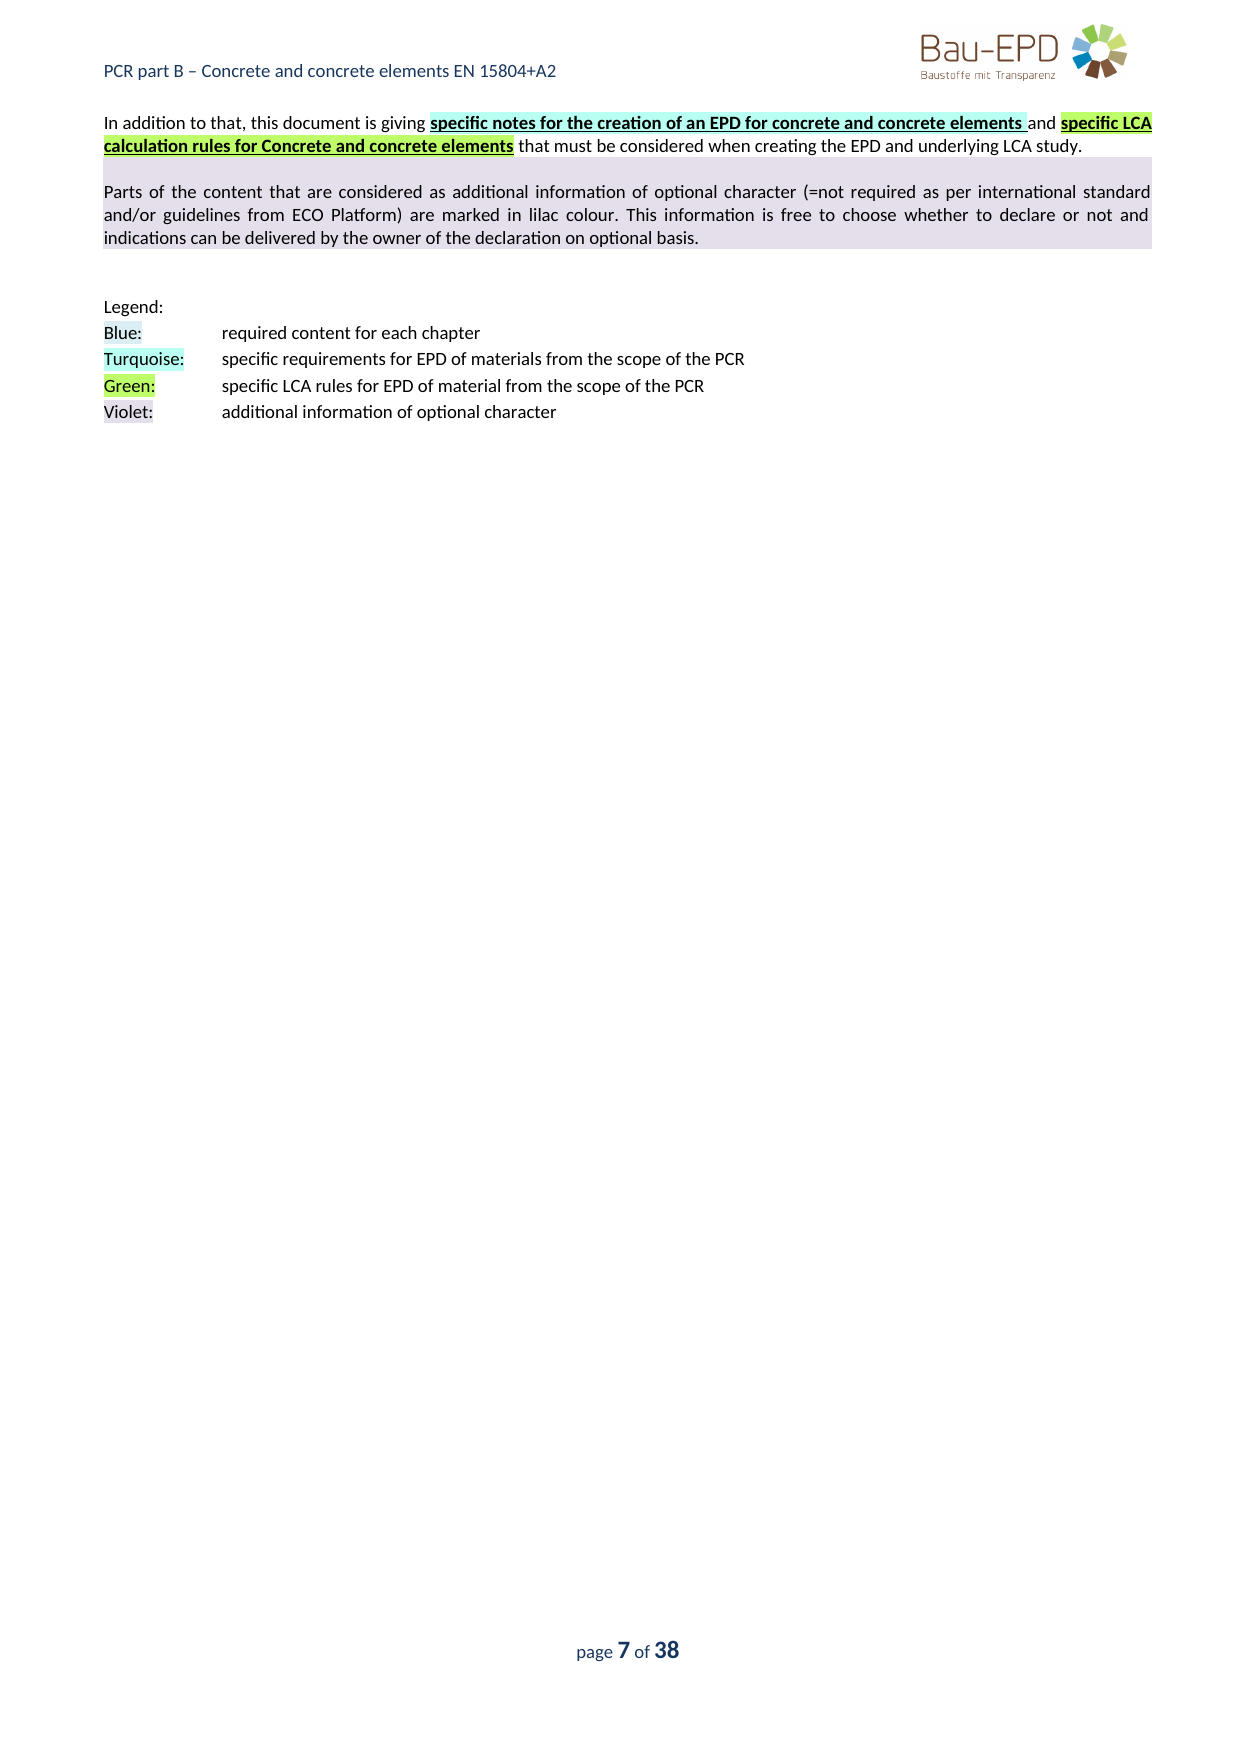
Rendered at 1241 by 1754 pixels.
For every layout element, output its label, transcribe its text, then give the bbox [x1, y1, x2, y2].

picture [913, 22, 1130, 82]
text In addition to that, this document is giving specific notes for the creation of an EPD for concrete and concrete elements and specific LCA calculation rules for Concrete and concrete elements that must be considered when creating the EPD and underlying LCA study. [103, 112, 1152, 157]
text Legend: [103, 295, 1152, 318]
text Blue: required content for each chapter [142, 321, 1152, 344]
text Parts of the content that are considered as additional information of optional character (=not required as per international standard and/or guidelines from ECO Platform) are marked in lilac colour. This information is free to choose whether to declare or not and indications can be delivered by the owner of the declaration on optional basis. [103, 180, 1152, 249]
text Violet: additional information of optional character [153, 400, 1152, 423]
text Turquoise: specific requirements for EPD of materials from the scope of the PCR [184, 348, 1152, 371]
text Green: specific LCA rules for EPD of material from the scope of the PCR [155, 374, 1152, 397]
